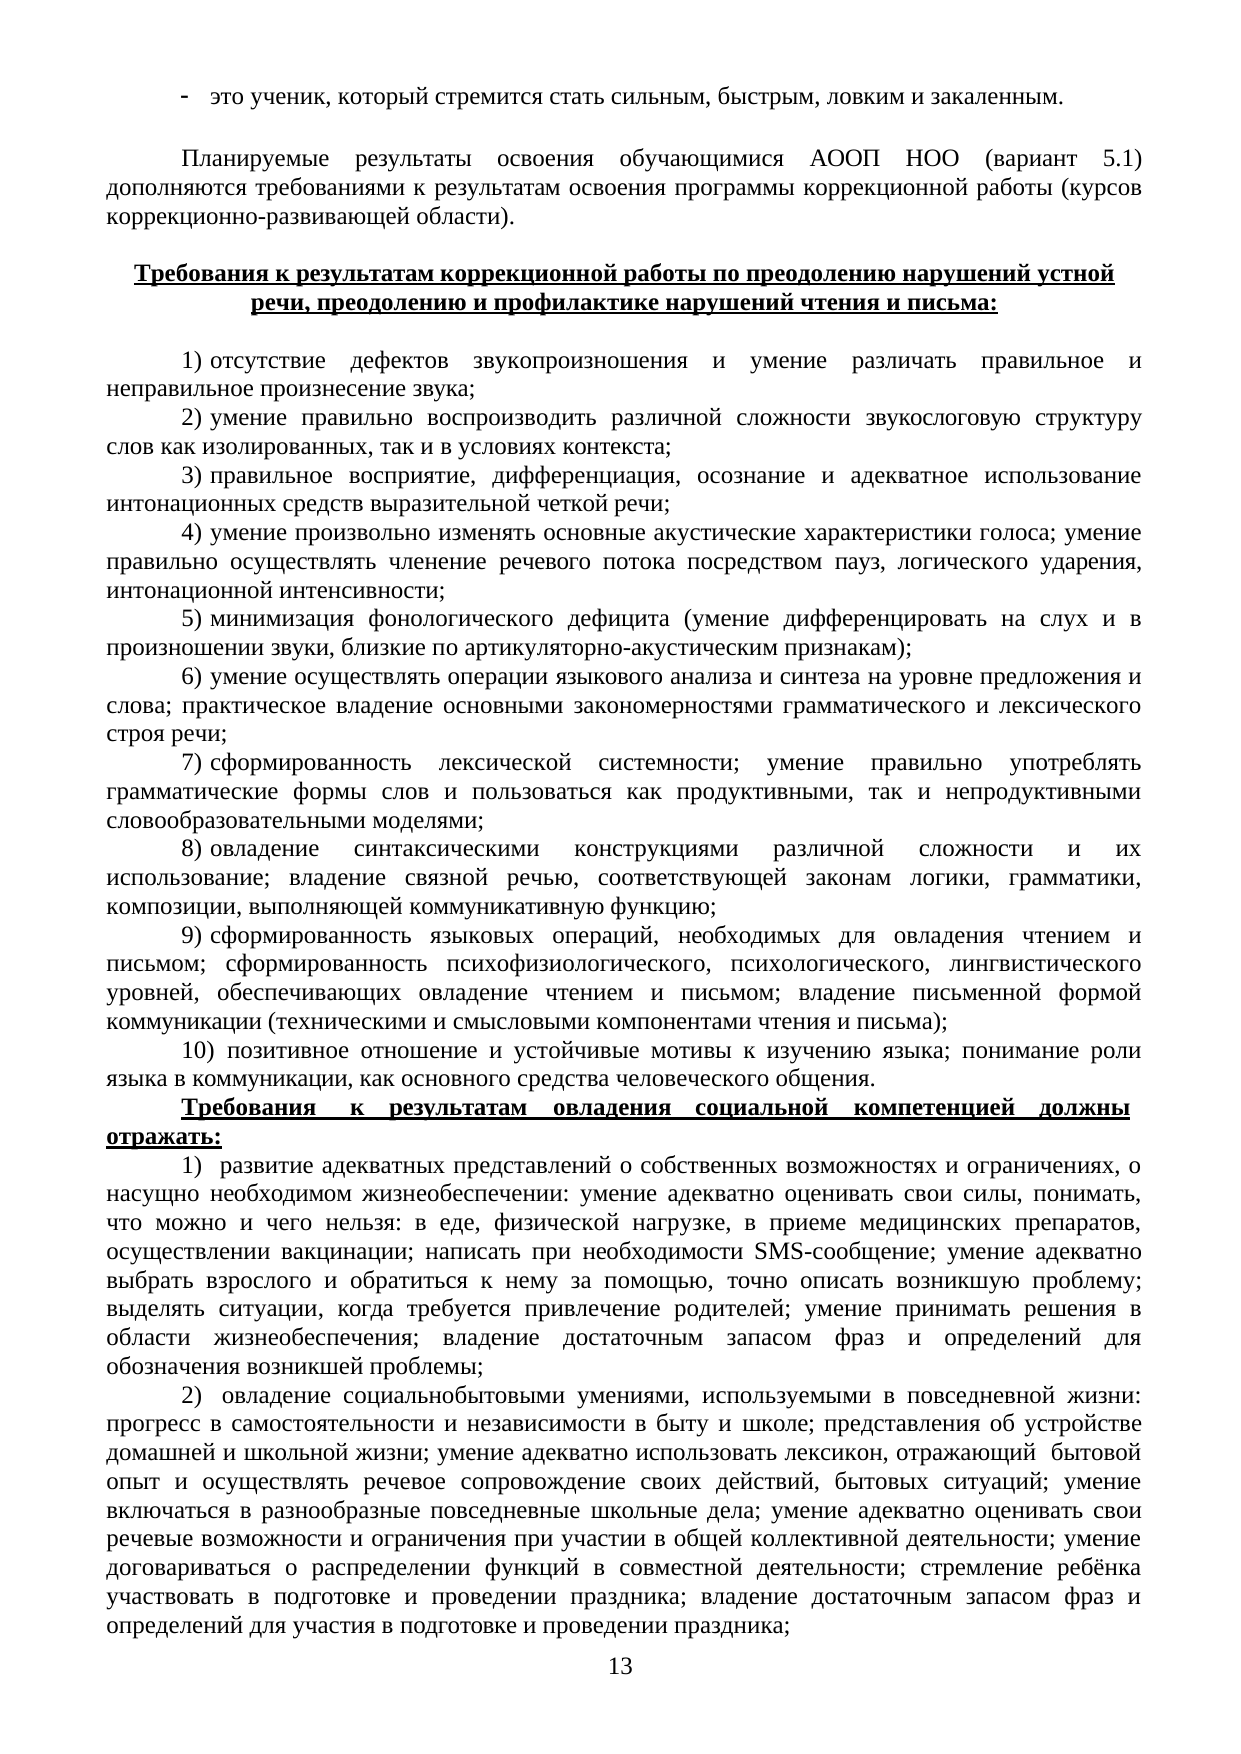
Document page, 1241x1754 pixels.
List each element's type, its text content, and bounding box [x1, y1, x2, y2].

list умение правильно воспроизводить различной сложности звукослоговую структуру слов как изолированных, так и в условиях контекста; [106, 402, 1142, 460]
list минимизация фонологического дефицита (умение дифференцировать на слух и в произношении звуки, близкие по артикуляторно-акустическим признакам); [106, 603, 1142, 661]
list умение произвольно изменять основные акустические характеристики голоса; умение правильно осуществлять членение речевого потока посредством пауз, логического ударения, интонационной интенсивности; [106, 517, 1142, 603]
list отсутствие дефектов звукопроизношения и умение различать правильное и неправильное произнесение звука; [106, 345, 1142, 402]
list овладение синтаксическими конструкциями различной сложности и их использование; владение связной речью, соответствующей законам логики, грамматики, композиции, выполняющей коммуникативную функцию; [106, 833, 1142, 920]
text отражать: [106, 1121, 1142, 1150]
subtitle Требования к результатам овладения социальной компетенцией должны [106, 1092, 1142, 1121]
list сформированность лексической системности; умение правильно употреблять грамматические формы слов и пользоваться как продуктивными, так и непродуктивными словообразовательными моделями; [106, 747, 1142, 833]
list развитие адекватных представлений о собственных возможностях и ограничениях, о насущно необходимом жизнеобеспечении: умение адекватно оценивать свои силы, понимать, что можно и чего нельзя: в еде, физической нагрузке, в приеме медицинских препаратов, осуществлении вакцинации; написать при необходимости SMS-сообщение; умение адекватно выбрать взрослого и обратиться к нему за помощью, точно описать возникшую проблему; выделять ситуации, когда требуется привлечение родителей; умение принимать решения в области жизнеобеспечения; владение достаточным запасом фраз и определений для обозначения возникшей проблемы; [106, 1150, 1142, 1380]
list умение осуществлять операции языкового анализа и синтеза на уровне предложения и слова; практическое владение основными закономерностями грамматического и лексического строя речи; [106, 661, 1142, 747]
list правильное восприятие, дифференциация, осознание и адекватное использование интонационных средств выразительной четкой речи; [106, 460, 1142, 517]
subtitle Требования к результатам коррекционной работы по преодолению нарушений устной речи, преодолению и профилактике нарушений чтения и письма: [106, 258, 1142, 316]
list это ученик, который стремится стать сильным, быстрым, ловким и закаленным. [106, 81, 1142, 110]
list позитивное отношение и устойчивые мотивы к изучению языка; понимание роли языка в коммуникации, как основного средства человеческого общения. [106, 1035, 1142, 1092]
text Планируемые результаты освоения обучающимися АООП НОО (вариант 5.1) дополняются требованиями к результатам освоения программы коррекционной работы (курсов коррекционно-развивающей области). [106, 143, 1142, 230]
list овладение социально­бытовыми умениями, используемыми в повседневной жизни: прогресс в самостоятельности и независимости в быту и школе; представления об устройстве домашней и школьной жизни; умение адекватно использовать лексикон, отражающий бытовой опыт и осуществлять речевое сопровождение своих действий, бытовых ситуаций; умение включаться в разнообразные повседневные школьные дела; умение адекватно оценивать свои речевые возможности и ограничения при участии в общей коллективной деятельности; умение договариваться о распределении функций в совместной деятельности; стремление ребёнка участвовать в подготовке и проведении праздника; владение достаточным запасом фраз и определений для участия в подготовке и проведении праздника; [106, 1380, 1142, 1638]
list сформированность языковых операций, необходимых для овладения чтением и письмом; сформированность психофизиологического, психологического, лингвистического уровней, обеспечивающих овладение чтением и письмом; владение письменной формой коммуникации (техническими и смысловыми компонентами чтения и письма); [106, 920, 1142, 1035]
